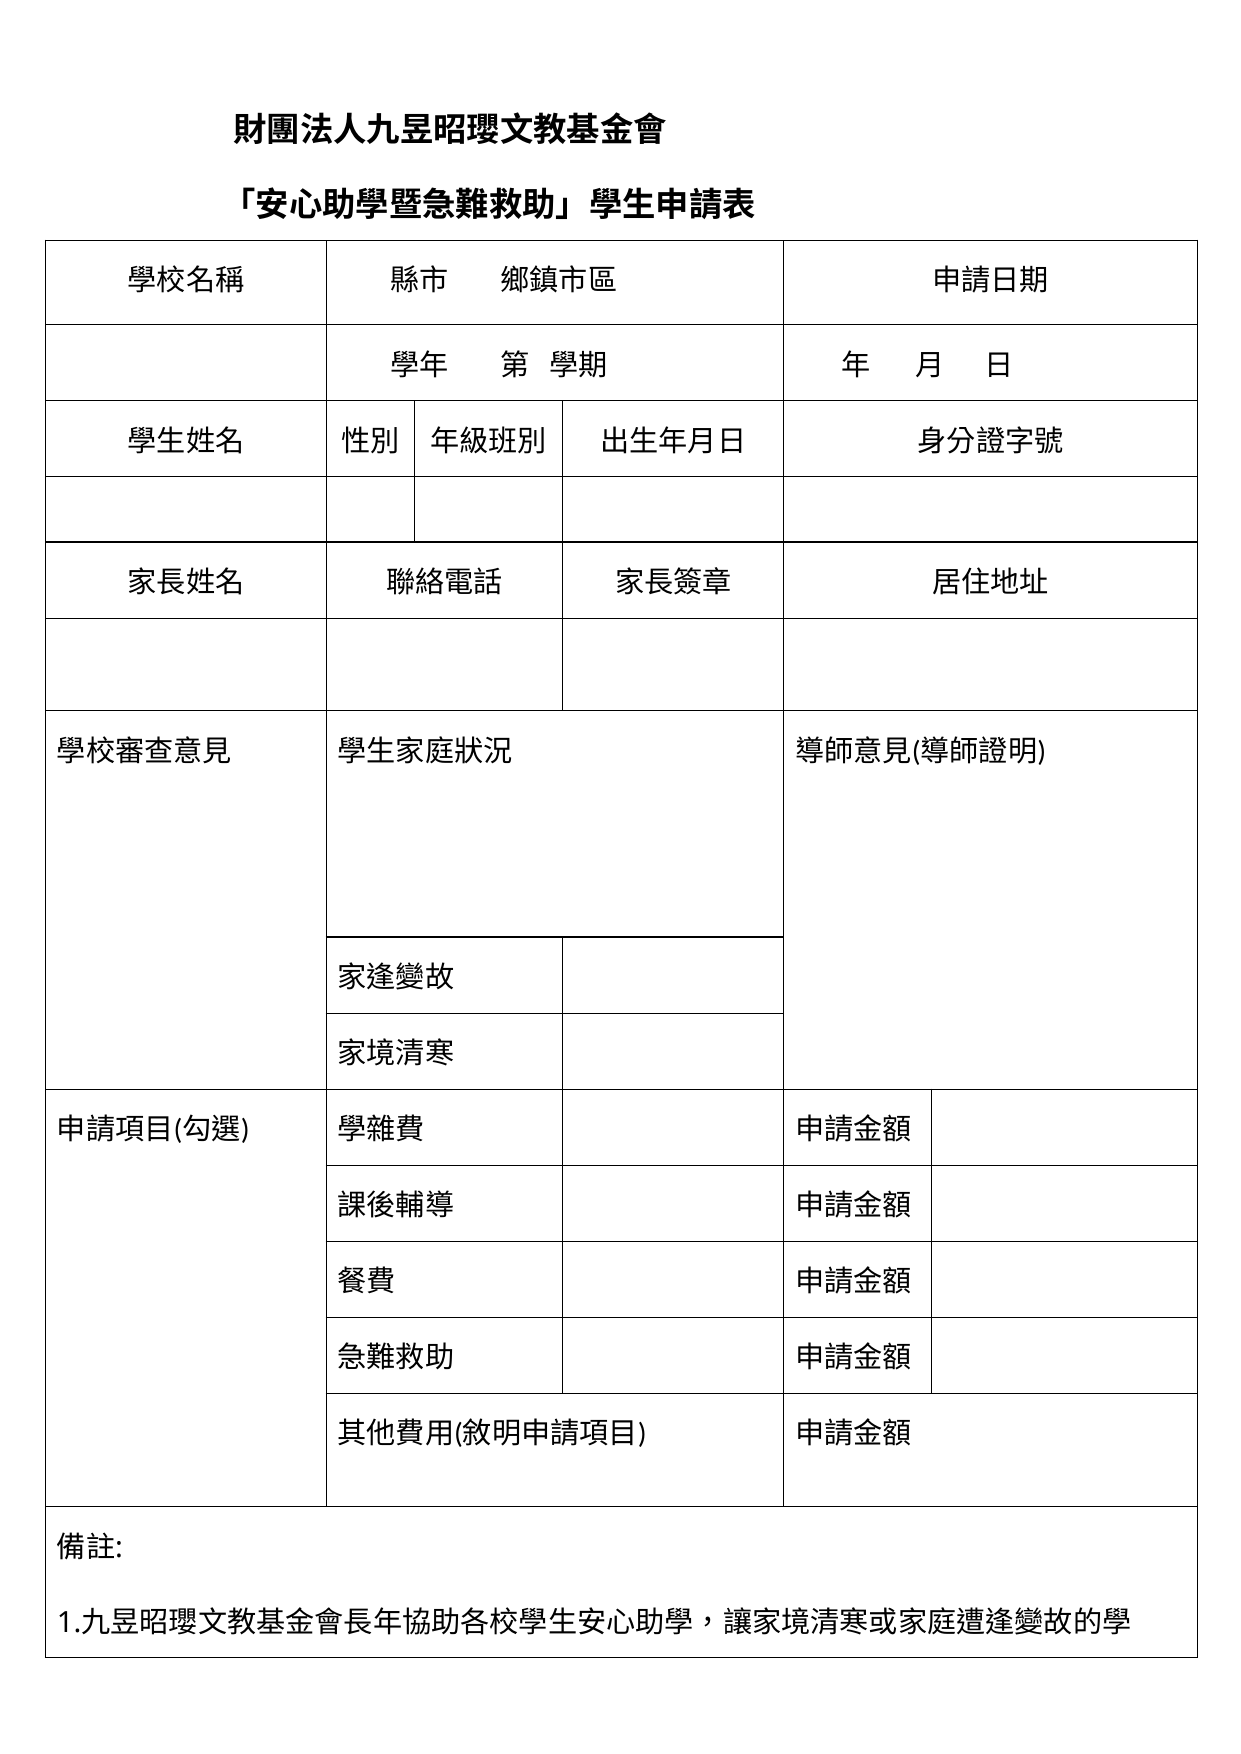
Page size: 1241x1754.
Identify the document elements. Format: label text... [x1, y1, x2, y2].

table_cell [563, 1242, 783, 1317]
table_cell 學校審查意見 [46, 711, 326, 1088]
table_cell 申請金額 [784, 1318, 931, 1393]
table_header 申請日期 [784, 241, 1197, 324]
text 財團法人九昱昭瓔文教基金會 [75, 89, 1165, 164]
table_cell [563, 477, 783, 541]
table_cell [46, 619, 326, 710]
table_cell 家長姓名 [46, 543, 326, 617]
table_cell 學生姓名 [46, 401, 326, 476]
table_cell [46, 325, 326, 400]
table_cell 身分證字號 [784, 401, 1197, 476]
table_cell [932, 1090, 1197, 1164]
table_cell [563, 1318, 783, 1393]
table_cell [415, 477, 562, 541]
table_cell 申請金額 [784, 1242, 931, 1317]
table_cell [563, 1090, 783, 1164]
table_cell 家逢變故 [327, 938, 562, 1012]
table_cell 性別 [327, 401, 414, 476]
table_cell [46, 477, 326, 541]
table_cell 申請金額 [784, 1394, 1197, 1506]
table_cell 申請項目(勾選) [46, 1090, 326, 1506]
table_cell [932, 1242, 1197, 1317]
table_cell 年 月 日 [784, 325, 1197, 400]
table_cell 年級班別 [415, 401, 562, 476]
table_cell 家境清寒 [327, 1014, 562, 1088]
table_header 縣市 鄉鎮市區 [327, 241, 783, 324]
table_cell 學生家庭狀況 [327, 711, 783, 936]
table_cell [932, 1166, 1197, 1241]
table_cell 急難救助 [327, 1318, 562, 1393]
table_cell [46, 1507, 1197, 1657]
table_cell 課後輔導 [327, 1166, 562, 1241]
table_cell [327, 619, 562, 710]
table_cell 導師意見(導師證明) [784, 711, 1197, 1088]
table_header 學校名稱 [46, 241, 326, 324]
table_cell [563, 1014, 783, 1088]
table_cell [932, 1318, 1197, 1393]
table_cell 聯絡電話 [327, 543, 562, 617]
table_cell 申請金額 [784, 1166, 931, 1241]
table_cell [784, 477, 1197, 541]
table_cell 家長簽章 [563, 543, 783, 617]
table_cell 其他費用(敘明申請項目) [327, 1394, 783, 1506]
table_cell 居住地址 [784, 543, 1197, 617]
table_cell [784, 619, 1197, 710]
table_cell [563, 619, 783, 710]
table_cell 餐費 [327, 1242, 562, 1317]
table_cell 申請金額 [784, 1090, 931, 1164]
table_cell [563, 938, 783, 1012]
table_cell [327, 477, 414, 541]
text 「安心助學暨急難救助」學生申請表 [75, 164, 1165, 239]
table_cell [563, 1166, 783, 1241]
table_cell 學年 第 學期 [327, 325, 783, 400]
table_cell 學雜費 [327, 1090, 562, 1164]
table_cell 出生年月日 [563, 401, 783, 476]
